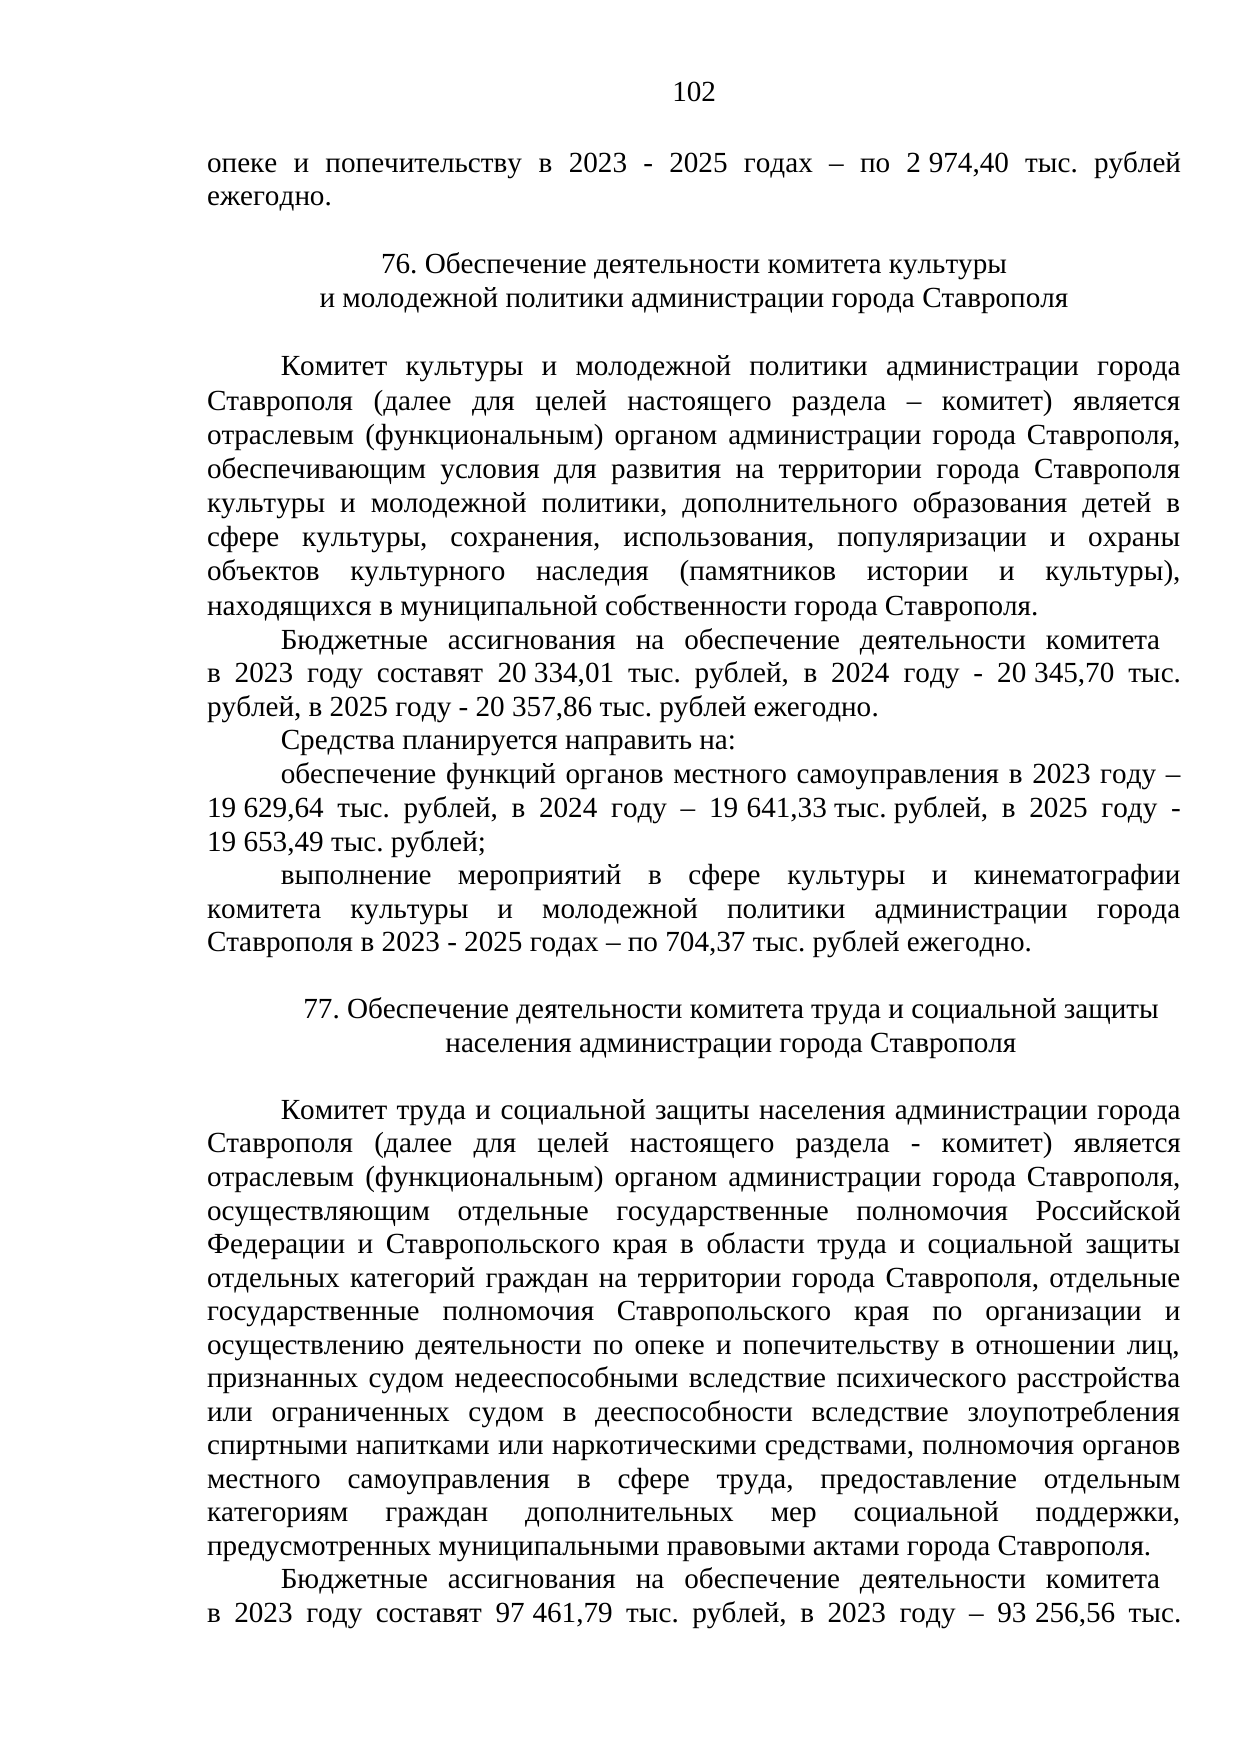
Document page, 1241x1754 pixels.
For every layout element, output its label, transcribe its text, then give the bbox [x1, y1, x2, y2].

list Бюджетные ассигнования на обеспечение деятельности комитета в 2023 году составят 20 334,01 тыс. рублей, в 2024 году - 20 345,70 тыс. рублей, в 2025 году - 20 357,86 тыс. рублей ежегодно. [207, 622, 1181, 722]
list обеспечение функций органов местного самоуправления в 2023 году – 19 629,64 тыс. рублей, в 2024 году – 19 641,33 тыс. рублей, в 2025 году - 19 653,49 тыс. рублей; [207, 757, 1181, 857]
text Комитет культуры и молодежной политики администрации города Ставрополя (далее для целей настоящего раздела – комитет) является отраслевым (функциональным) органом администрации города Ставрополя, обеспечивающим условия для развития на территории города Ставрополя культуры и молодежной политики, дополнительного образования детей в сфере культуры, сохранения, использования, популяризации и охраны объектов культурного наследия (памятников истории и культуры), находящихся в муниципальной собственности города Ставрополя. [207, 348, 1181, 621]
text 77. Обеспечение деятельности комитета труда и социальной защиты [207, 991, 1181, 1025]
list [207, 1562, 1181, 1629]
text населения администрации города Ставрополя [207, 1025, 1181, 1058]
text Средства планируется направить на: [207, 722, 1181, 756]
list выполнение мероприятий в сфере культуры и кинематографии комитета культуры и молодежной политики администрации города Ставрополя в 2023 - 2025 годах – по 704,37 тыс. рублей ежегодно. [207, 857, 1181, 958]
text и молодежной политики администрации города Ставрополя [207, 280, 1181, 314]
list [207, 145, 1181, 212]
text 76. Обеспечение деятельности комитета культуры [207, 246, 1181, 279]
list Комитет труда и социальной защиты населения администрации города Ставрополя (далее для целей настоящего раздела - комитет) является отраслевым (функциональным) органом администрации города Ставрополя, осуществляющим отдельные государственные полномочия Российской Федерации и Ставропольского края в области труда и социальной защиты отдельных категорий граждан на территории города Ставрополя, отдельные государственные полномочия Ставропольского края по организации и осуществлению деятельности по опеке и попечительству в отношении лиц, признанных судом недееспособными вследствие психического расстройства или ограниченных судом в дееспособности вследствие злоупотребления спиртными напитками или наркотическими средствами, полномочия органов местного самоуправления в сфере труда, предоставление отдельным категориям граждан дополнительных мер социальной поддержки, предусмотренных муниципальными правовыми актами города Ставрополя. [207, 1092, 1181, 1562]
